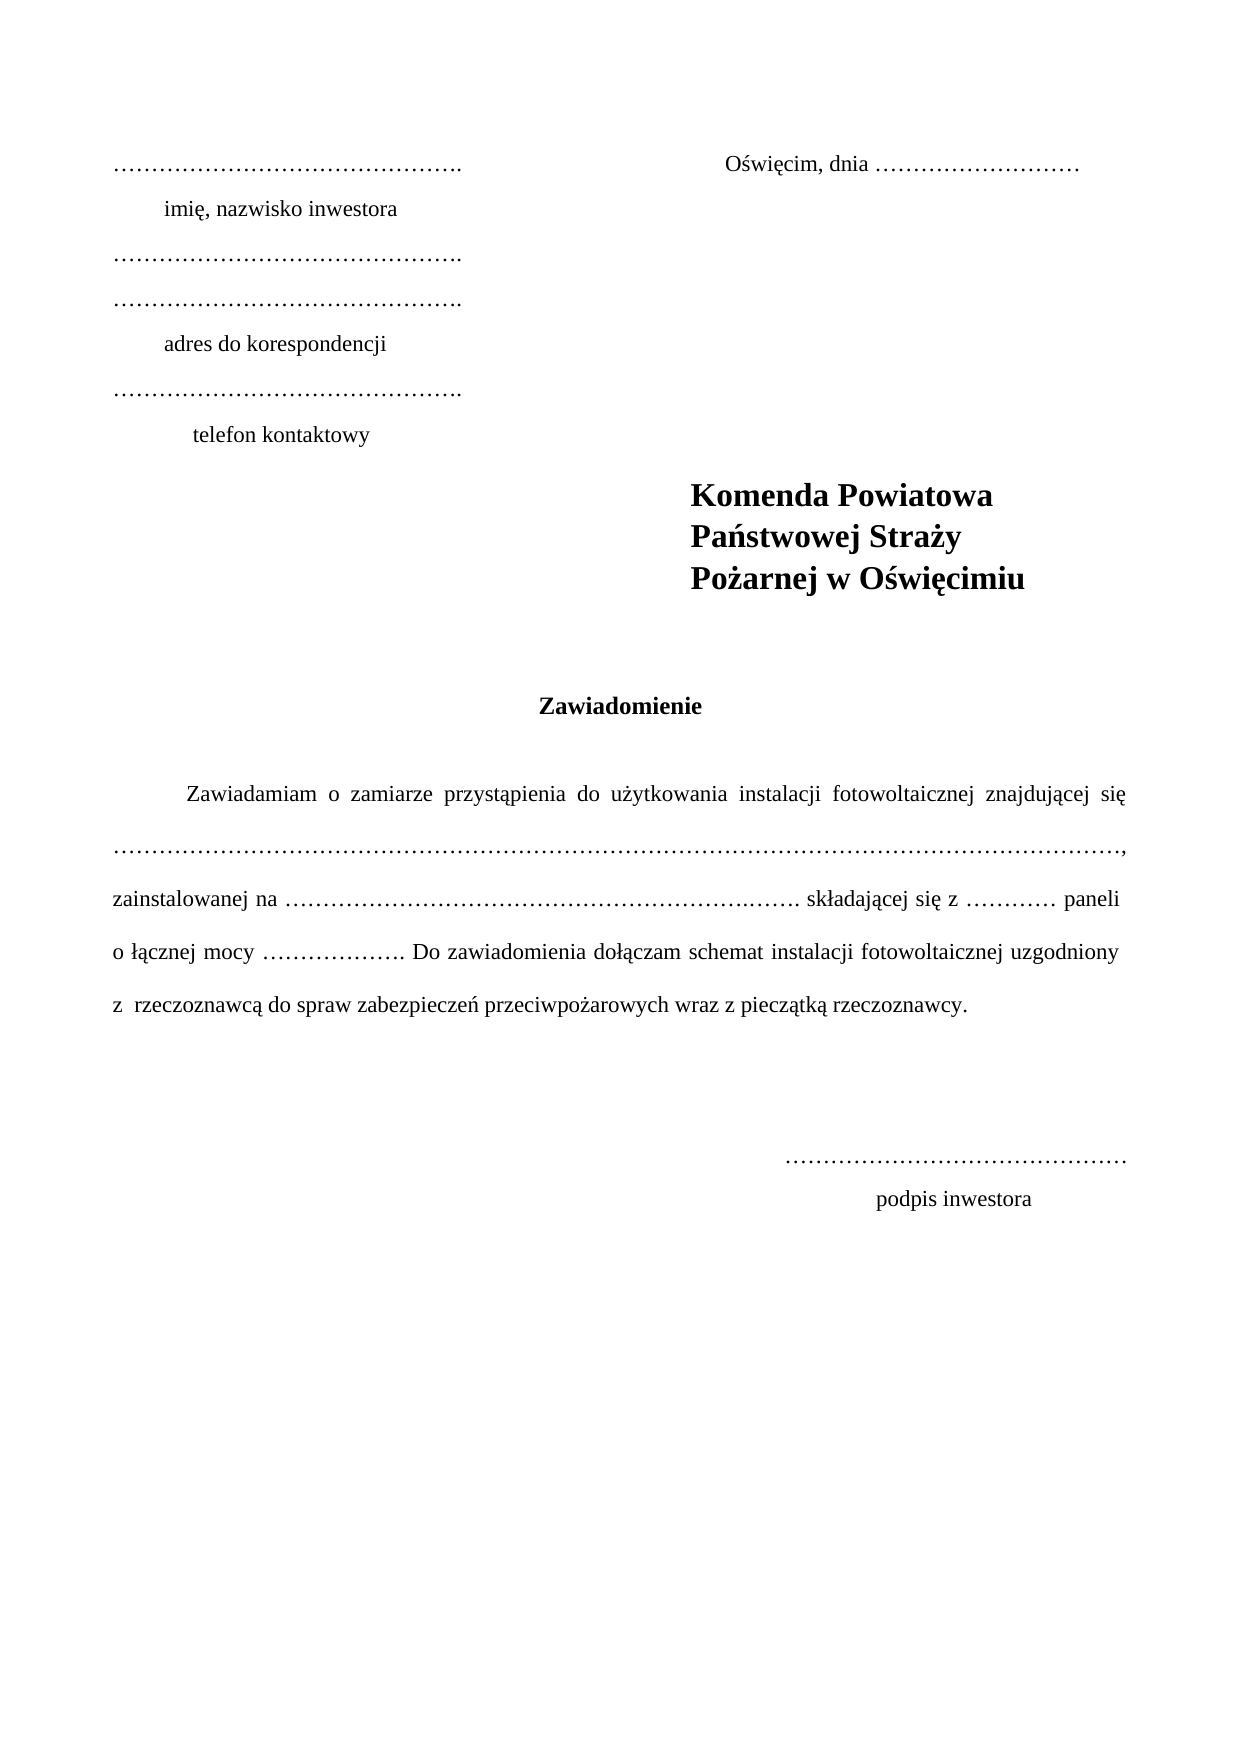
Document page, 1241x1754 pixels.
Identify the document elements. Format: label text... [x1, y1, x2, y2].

text ……………………………………… [112, 1142, 1128, 1169]
text podpis inwestora [112, 1186, 1128, 1212]
text adres do korespondencji [112, 330, 1128, 357]
text ………………………………………. Oświęcim, dnia ……………………… [112, 150, 1128, 176]
text ………………………………………. [112, 240, 1128, 267]
text Zawiadamiam o zamiarze przystąpienia do użytkowania instalacji fotowoltaicznej znajdującej się ……………………………………………………………………………………………………………………, zainstalowanej na …………………………………………………….……. składającej się z ………… paneli o łącznej mocy ………………. Do zawiadomienia dołączam schemat instalacji fotowoltaicznej uzgodniony z rzeczoznawcą do spraw zabezpieczeń przeciwpożarowych wraz z pieczątką rzeczoznawcy. [112, 780, 1128, 1017]
text ………………………………………. [112, 285, 1128, 312]
text ………………………………………. [112, 376, 1128, 402]
text telefon kontaktowy [112, 421, 1128, 447]
text Zawiadomienie [112, 691, 1128, 720]
text imię, nazwisko inwestora [112, 195, 1128, 221]
